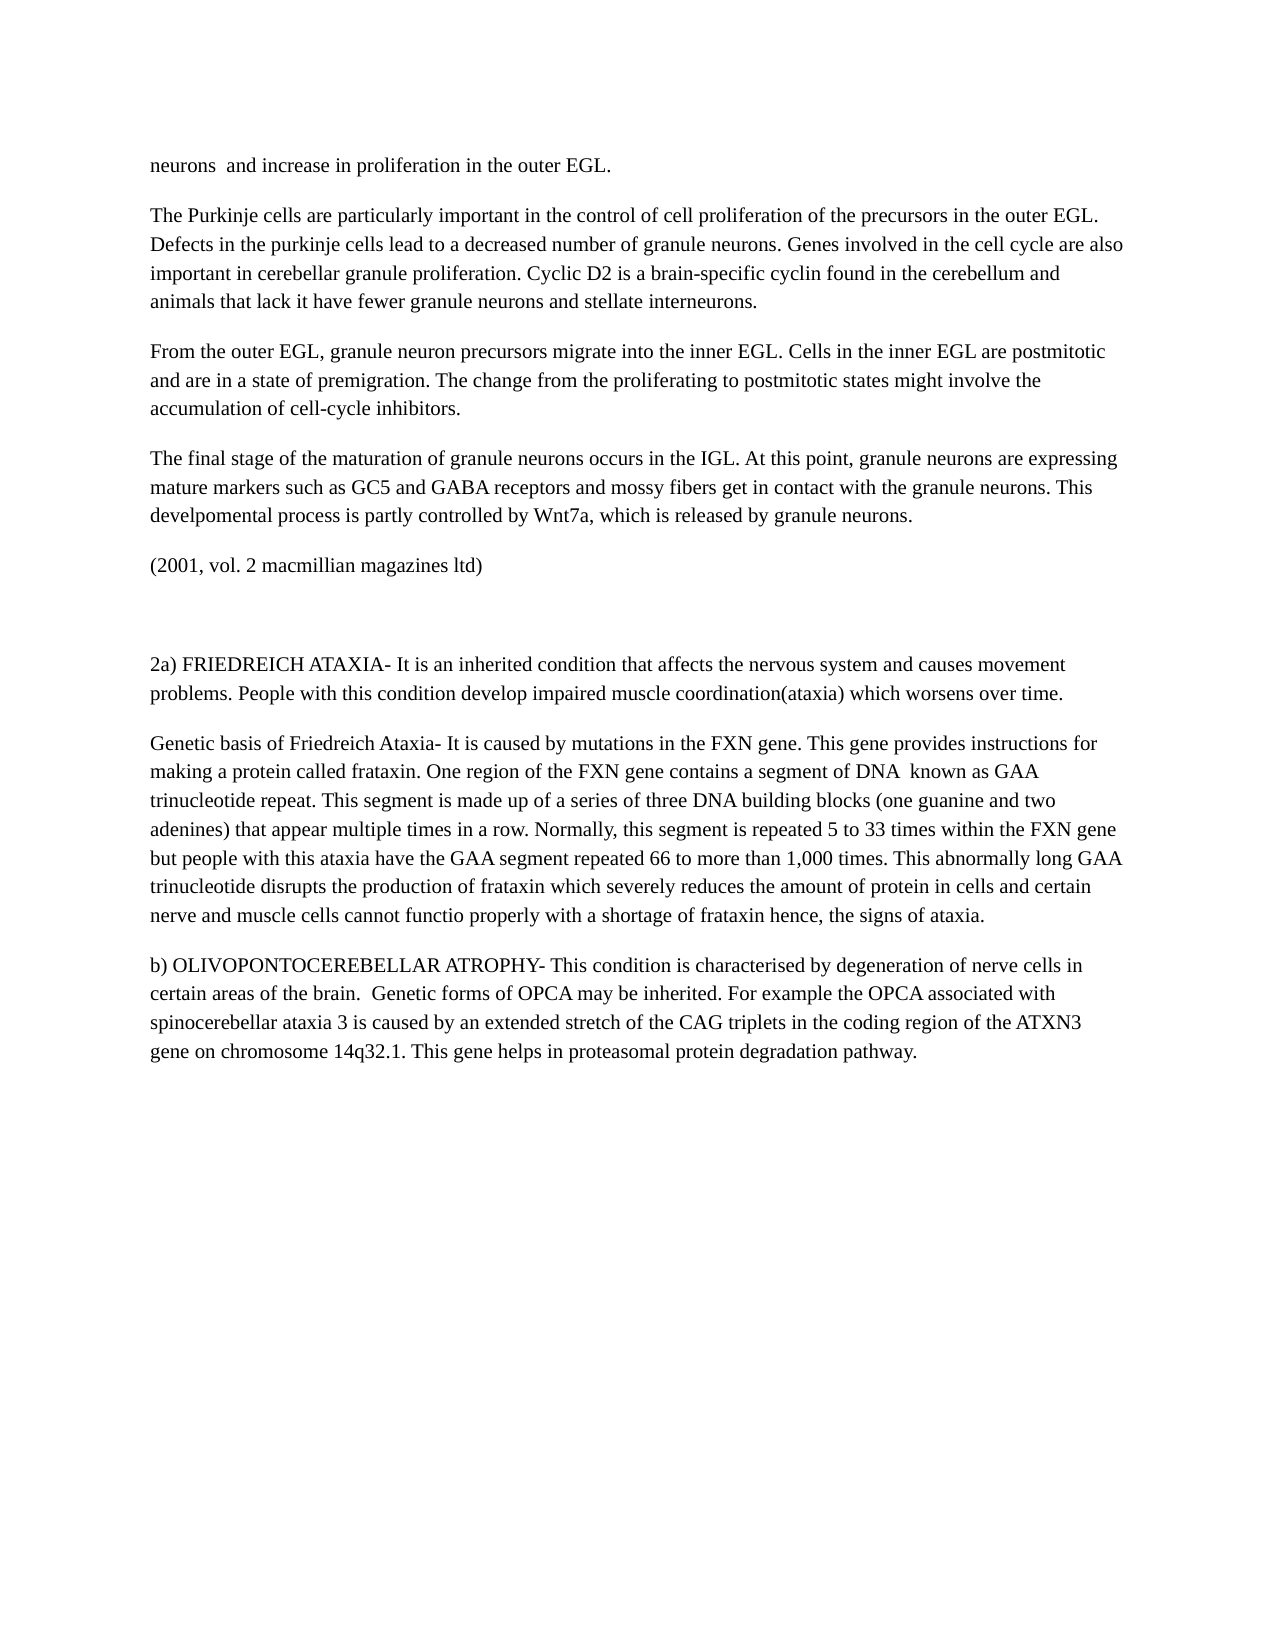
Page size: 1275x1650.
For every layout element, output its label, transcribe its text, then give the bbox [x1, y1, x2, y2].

text 2a) FRIEDREICH ATAXIA- It is an inherited condition that affects the nervous system and causes movement problems. People with this condition develop impaired muscle coordination(ataxia) which worsens over time. [150, 649, 1125, 706]
text The final stage of the maturation of granule neurons occurs in the IGL. At this point, granule neurons are expressing mature markers such as GC5 and GABA receptors and mossy fibers get in contact with the granule neurons. This develpomental process is partly controlled by Wnt7a, which is released by granule neurons. [150, 442, 1125, 529]
text (2001, vol. 2 macmillian magazines ltd) [150, 549, 1125, 578]
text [150, 150, 1125, 179]
text b) OLIVOPONTOCEREBELLAR ATROPHY- This condition is characterised by degeneration of nerve cells in certain areas of the brain. Genetic forms of OPCA may be inherited. For example the OPCA associated with spinocerebellar ataxia 3 is caused by an extended stretch of the CAG triplets in the coding region of the ATXN3 gene on chromosome 14q32.1. This gene helps in proteasomal protein degradation pathway. [150, 949, 1125, 1064]
text From the outer EGL, granule neuron precursors migrate into the inner EGL. Cells in the inner EGL are postmitotic and are in a state of premigration. The change from the proliferating to postmitotic states might involve the accumulation of cell-cycle inhibitors. [150, 335, 1125, 422]
text Genetic basis of Friedreich Ataxia- It is caused by mutations in the FXN gene. This gene provides instructions for making a protein called frataxin. One region of the FXN gene contains a segment of DNA known as GAA trinucleotide repeat. This segment is made up of a series of three DNA building blocks (one guanine and two adenines) that appear multiple times in a row. Normally, this segment is repeated 5 to 33 times within the FXN gene but people with this ataxia have the GAA segment repeated 66 to more than 1,000 times. This abnormally long GAA trinucleotide disrupts the production of frataxin which severely reduces the amount of protein in cells and certain nerve and muscle cells cannot functio properly with a shortage of frataxin hence, the signs of ataxia. [150, 727, 1125, 928]
text The Purkinje cells are particularly important in the control of cell proliferation of the precursors in the outer EGL. Defects in the purkinje cells lead to a decreased number of granule neurons. Genes involved in the cell cycle are also important in cerebellar granule proliferation. Cyclic D2 is a brain-specific cyclin found in the cerebellum and animals that lack it have fewer granule neurons and stellate interneurons. [150, 199, 1125, 314]
